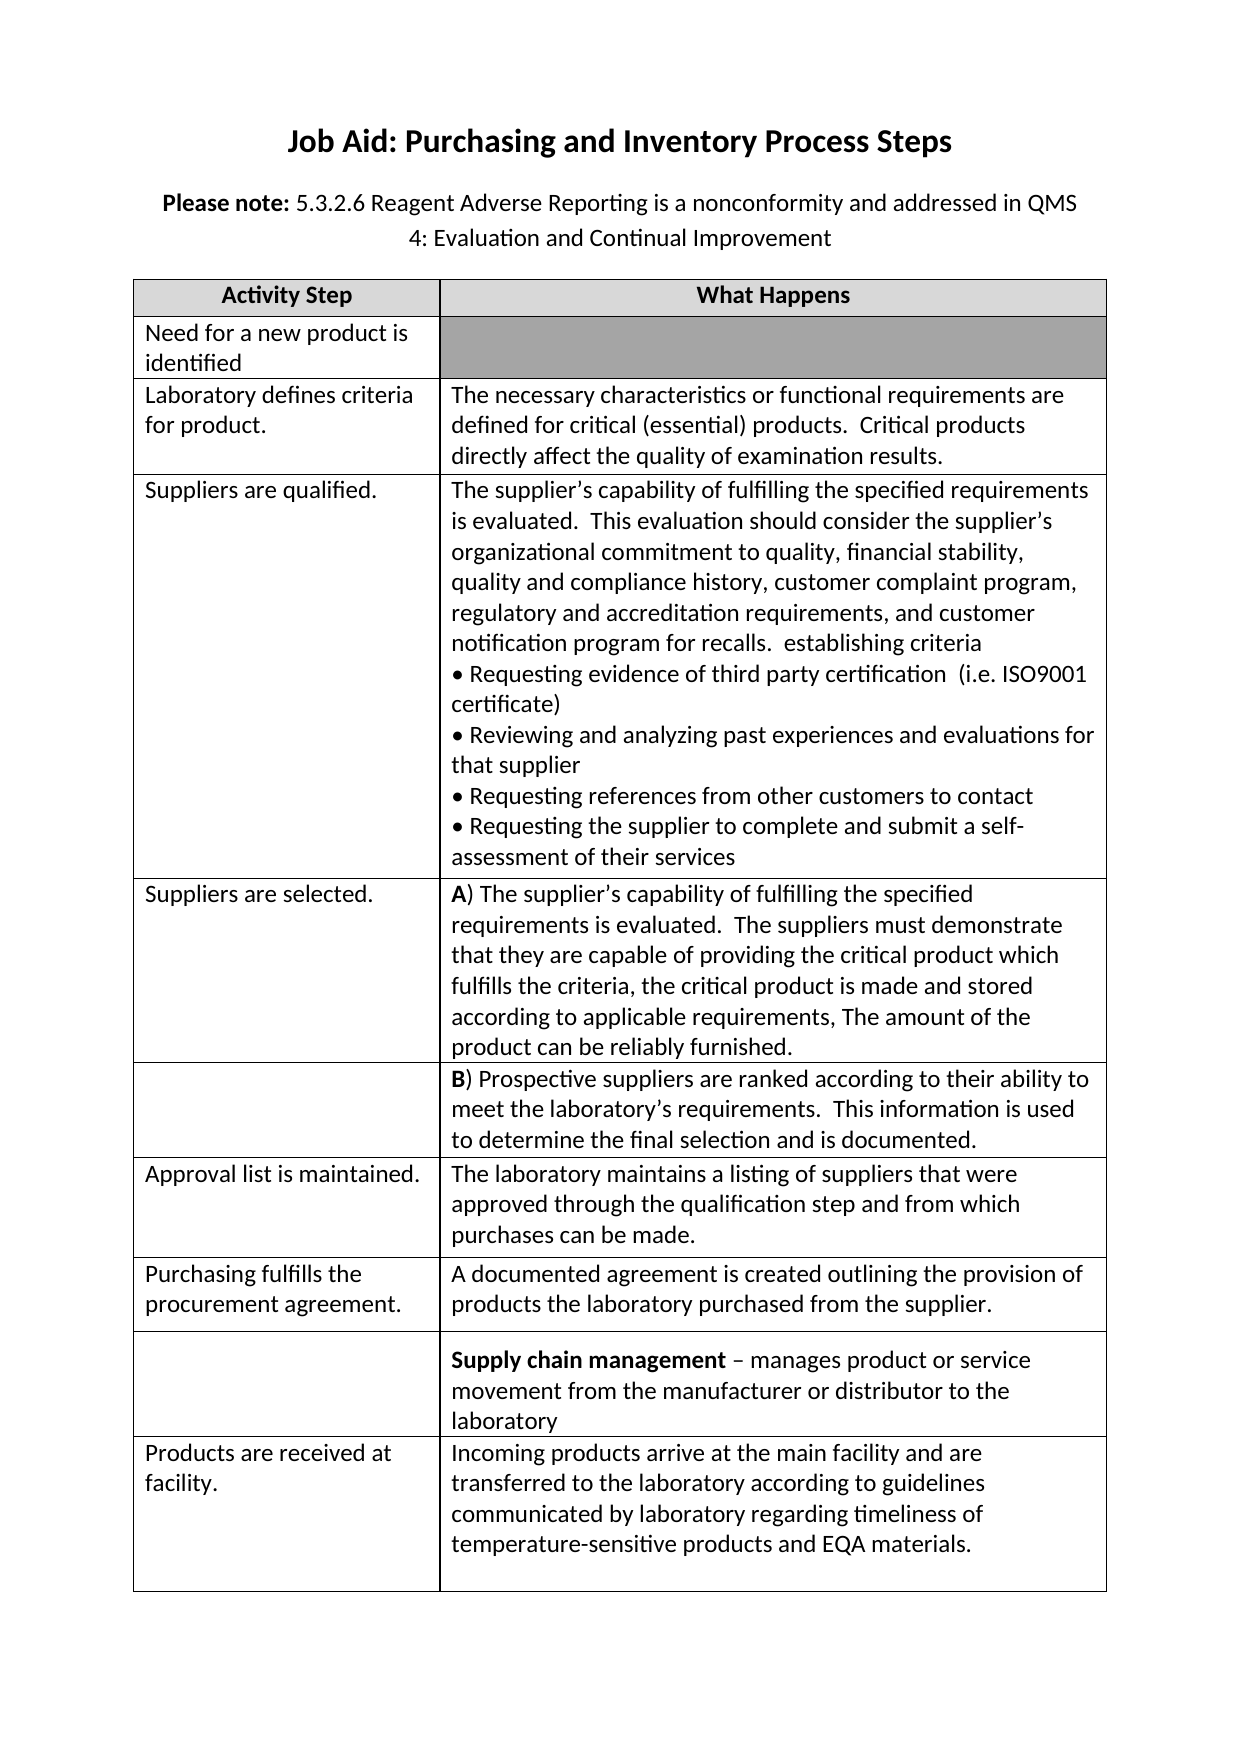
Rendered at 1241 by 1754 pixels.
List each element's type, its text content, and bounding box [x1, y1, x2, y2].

text Please note: 5.3.2.6 Reagent Adverse Reporting is a nonconformity and addressed in QMS 4: Evaluation and Continual Improvement [150, 188, 1090, 253]
text Job Aid: Purchasing and Inventory Process Steps [150, 120, 1090, 161]
table_cell Laboratory defines criteria for product. [134, 379, 439, 473]
table_cell A documented agreement is created outlining the provision of products the laboratory purchased from the supplier. [441, 1258, 1106, 1331]
table_cell B) Prospective suppliers are ranked according to their ability to meet the laboratory’s requirements. This information is used to determine the final selection and is documented. [441, 1063, 1106, 1157]
table_cell [134, 1063, 439, 1157]
table_cell Incoming products arrive at the main facility and are transferred to the laboratory according to guidelines communicated by laboratory regarding timeliness of temperature-sensitive products and EQA materials. [441, 1437, 1106, 1591]
table_cell The necessary characteristics or functional requirements are defined for critical (essential) products. Critical products directly affect the quality of examination results. [441, 379, 1106, 473]
table_cell Purchasing fulfills the procurement agreement. [134, 1258, 439, 1331]
table_cell [134, 1332, 439, 1436]
table_cell Suppliers are selected. [134, 879, 439, 1062]
table_cell Need for a new product is identified [134, 317, 439, 378]
table_cell The supplier’s capability of fulfilling the specified requirements is evaluated. This evaluation should consider the supplier’s organizational commitment to quality, financial stability, quality and compliance history, customer complaint program, regulatory and accreditation requirements, and customer notification program for recalls. establishing criteria • Requesting evidence of third party certification (i.e. ISO9001 certificate) • Reviewing and analyzing past experiences and evaluations for that supplier • Requesting references from other customers to contact • Requesting the supplier to complete and submit a self-assessment of their services [441, 475, 1106, 877]
table_cell Supply chain management – manages product or service movement from the manufacturer or distributor to the laboratory [441, 1332, 1106, 1436]
table_header Activity Step [134, 280, 439, 316]
table_cell A) The supplier’s capability of fulfilling the specified requirements is evaluated. The suppliers must demonstrate that they are capable of providing the critical product which fulfills the criteria, the critical product is made and stored according to applicable requirements, The amount of the product can be reliably furnished. [441, 879, 1106, 1062]
table_cell The laboratory maintains a listing of suppliers that were approved through the qualification step and from which purchases can be made. [441, 1158, 1106, 1257]
table_cell Products are received at facility. [134, 1437, 439, 1591]
table_cell Suppliers are qualified. [134, 475, 439, 877]
table_cell [441, 317, 1106, 378]
table_cell Approval list is maintained. [134, 1158, 439, 1257]
table_header What Happens [441, 280, 1106, 316]
